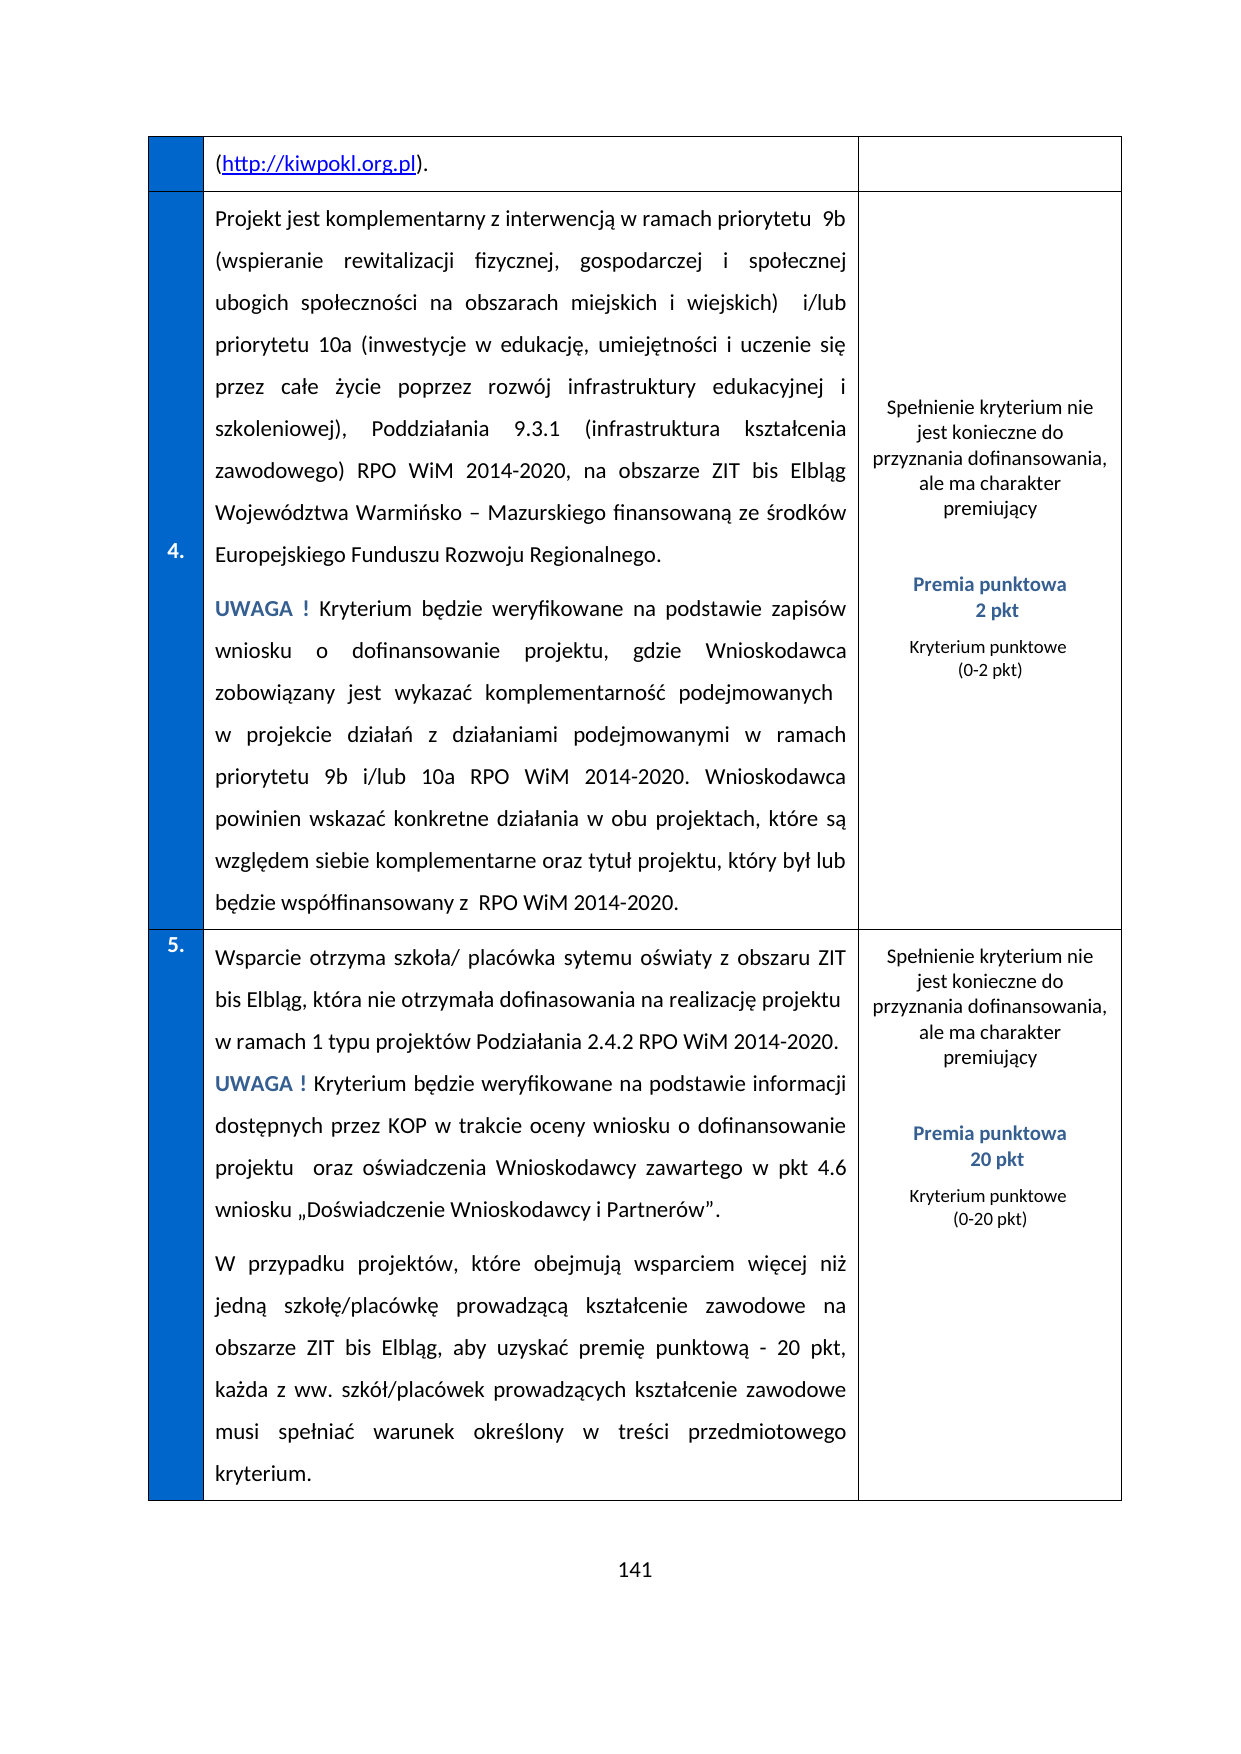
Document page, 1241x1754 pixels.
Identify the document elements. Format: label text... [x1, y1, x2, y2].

table_cell 5. [149, 930, 203, 1500]
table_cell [859, 137, 1121, 191]
table_cell 5. [149, 137, 203, 191]
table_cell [859, 930, 1121, 1500]
table_cell Projekt jest komplementarny z interwencją w ramach priorytetu 9b (wspieranie rewitalizacji fizycznej, gospodarczej i społecznej ubogich społeczności na obszarach miejskich i wiejskich) i/lub priorytetu 10a (inwestycje w edukację, umiejętności i uczenie się przez całe życie poprzez rozwój infrastruktury edukacyjnej i szkoleniowej), Poddziałania 9.3.1 (infrastruktura kształcenia zawodowego) RPO WiM 2014-2020, na obszarze ZIT bis Elbląg Województwa Warmińsko – Mazurskiego finansowaną ze środków Europejskiego Funduszu Rozwoju Regionalnego. UWAGA ! Kryterium będzie weryfikowane na podstawie zapisów wniosku o dofinansowanie projektu, gdzie Wnioskodawca zobowiązany jest wykazać komplementarność podejmowanych w projekcie działań z działaniami podejmowanymi w ramach priorytetu 9b i/lub 10a RPO WiM 2014-2020. Wnioskodawca powinien wskazać konkretne działania w obu projektach, które są względem siebie komplementarne oraz tytuł projektu, który był lub będzie współfinansowany z RPO WiM 2014-2020. [204, 192, 858, 929]
table_cell 4. [149, 192, 203, 929]
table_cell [204, 930, 858, 1500]
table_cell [204, 137, 858, 191]
